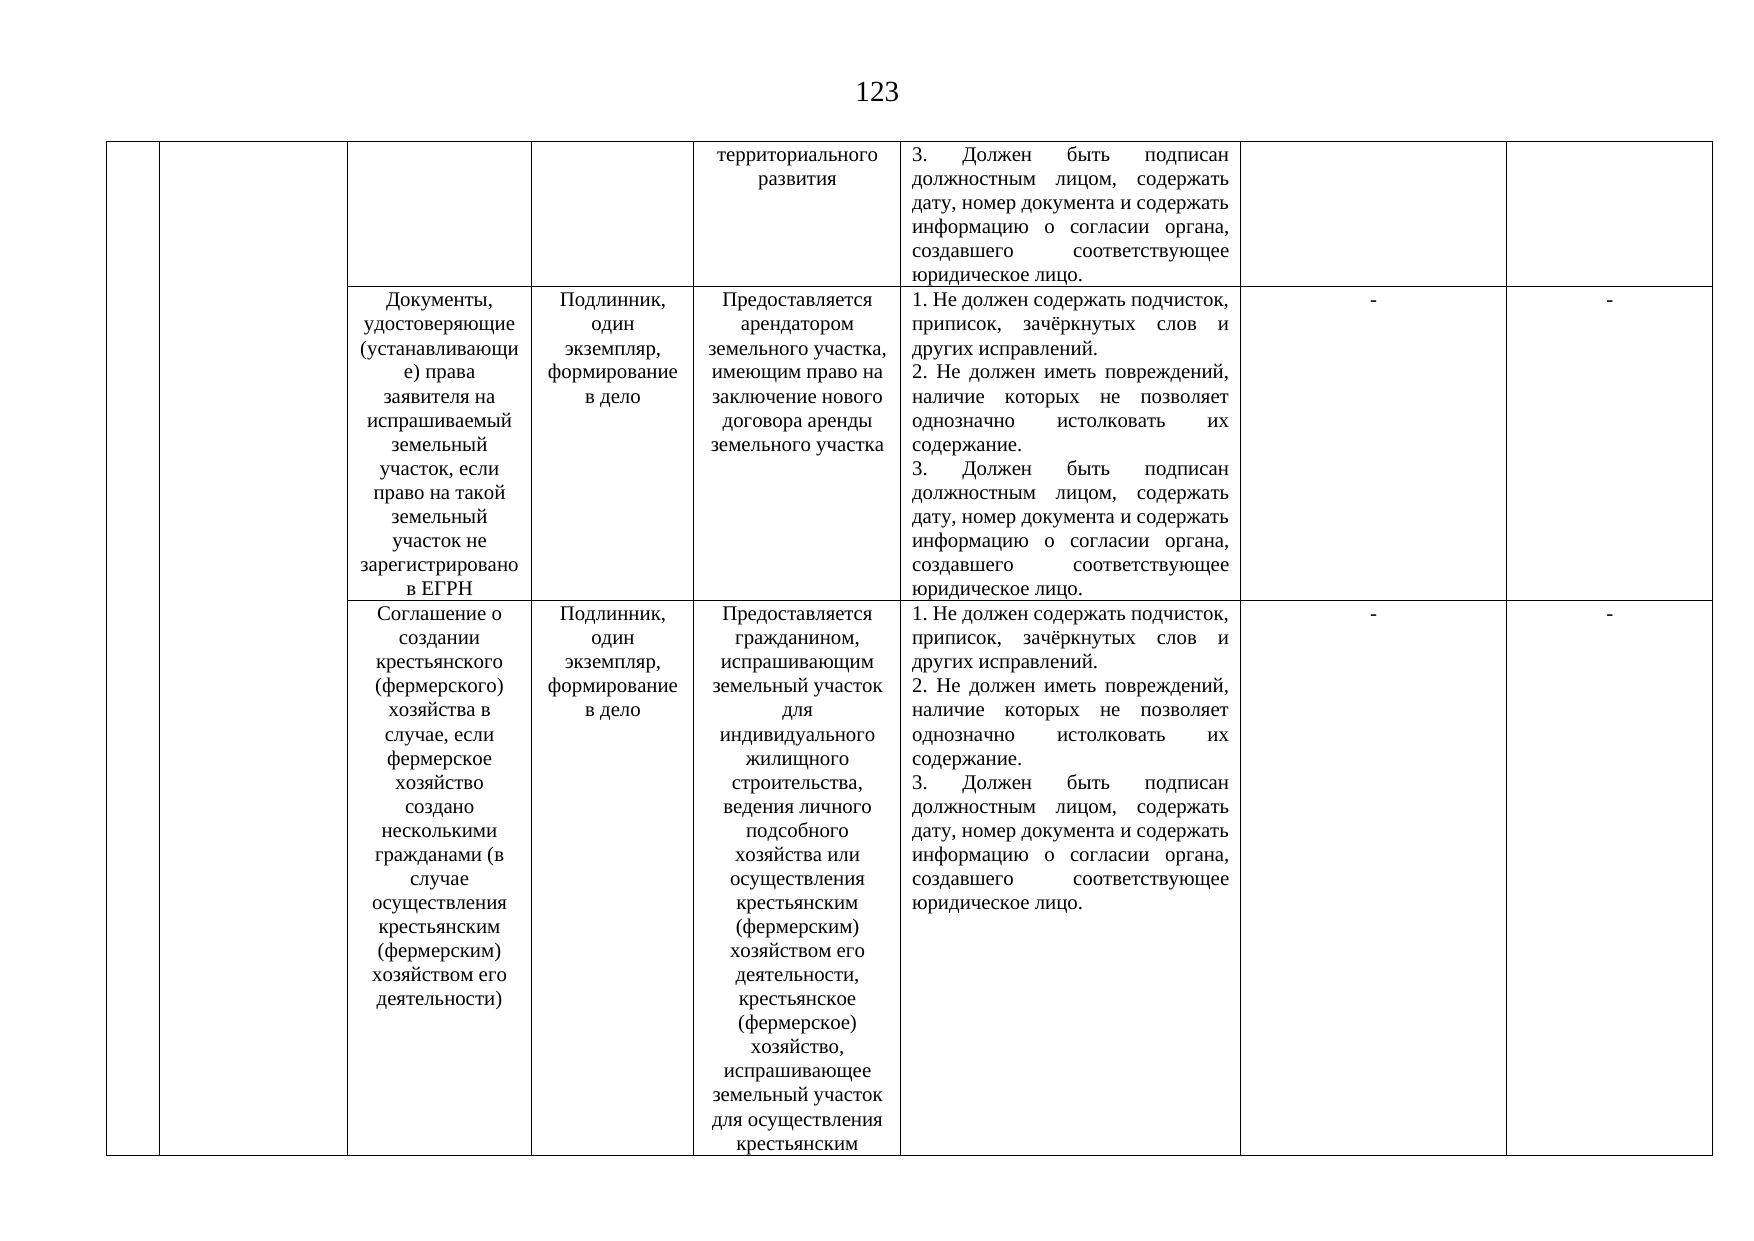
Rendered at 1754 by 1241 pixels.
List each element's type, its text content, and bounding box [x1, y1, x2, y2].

table_cell - [1241, 601, 1506, 1154]
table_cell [901, 601, 1240, 1154]
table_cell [348, 601, 531, 1154]
table_cell - [1507, 601, 1712, 1154]
table_cell - [1241, 287, 1506, 600]
table_cell Предоставляется арендатором земельного участка, имеющим право на заключение нового договора аренды земельного участка [694, 287, 900, 600]
table_cell - [1241, 142, 1506, 286]
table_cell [532, 142, 693, 286]
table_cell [694, 142, 900, 286]
table_cell Подлинник, один экземпляр, формирование в дело [532, 287, 693, 600]
table_cell Документы, удостоверяющие (устанавливающие) права заявителя на испрашиваемый земельный участок, если право на такой земельный участок не зарегистрировано в ЕГРН [348, 287, 531, 600]
table_cell - [1507, 287, 1712, 600]
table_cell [348, 142, 531, 286]
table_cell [694, 601, 900, 1154]
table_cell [532, 601, 693, 1154]
table_cell - [1507, 142, 1712, 286]
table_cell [901, 142, 1240, 286]
